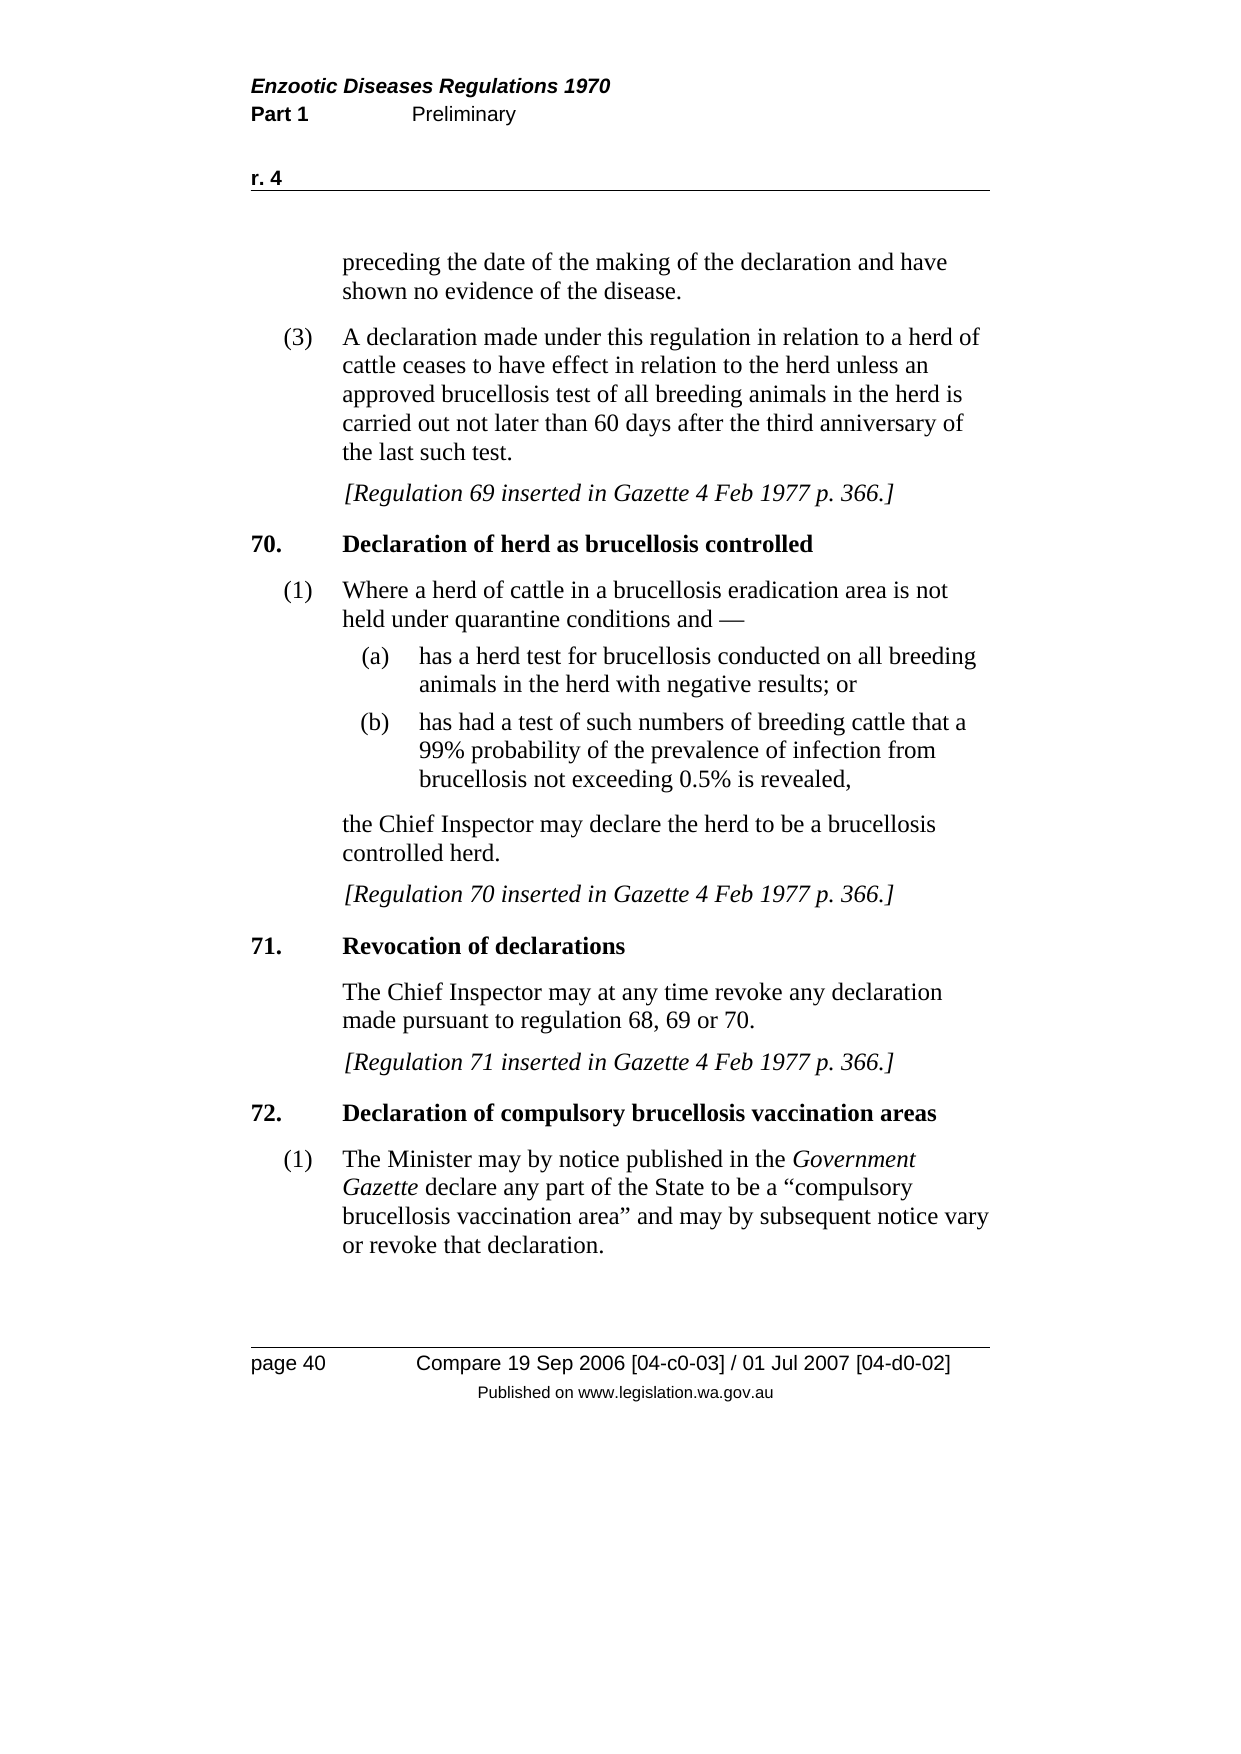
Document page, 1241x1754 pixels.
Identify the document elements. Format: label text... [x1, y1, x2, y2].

text the Chief Inspector may declare the herd to be a brucellosis controlled herd. [251, 809, 990, 867]
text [251, 247, 990, 305]
subtitle 71. Revocation of declarations [251, 931, 990, 960]
text The Chief Inspector may at any time revoke any declaration made pursuant to regulation 68, 69 or 70. [251, 977, 990, 1034]
subtitle 70. Declaration of herd as brucellosis controlled [251, 529, 990, 558]
text (1) The Minister may by notice published in the Government Gazette declare any part of the State to be a “compulsory brucellosis vaccination area” and may by subsequent notice vary or revoke that declaration. [251, 1144, 990, 1259]
text [Regulation 71 inserted in Gazette 4 Feb 1977 p. 366.] [251, 1047, 990, 1075]
text (1) Where a herd of cattle in a brucellosis eradication area is not held under quarantine conditions and — [251, 575, 990, 632]
subtitle 72. Declaration of compulsory brucellosis vaccination areas [251, 1098, 990, 1127]
text [Regulation 69 inserted in Gazette 4 Feb 1977 p. 366.] [251, 478, 990, 507]
text (b) has had a test of such numbers of breeding cattle that a 99% probability of the prevalence of infection from brucellosis not exceeding 0.5% is revealed, [251, 707, 990, 793]
text (a) has a herd test for brucellosis conducted on all breeding animals in the herd with negative results; or [251, 641, 990, 698]
text (3) A declaration made under this regulation in relation to a herd of cattle ceases to have effect in relation to the herd unless an approved brucellosis test of all breeding animals in the herd is carried out not later than 60 days after the third anniversary of the last such test. [251, 322, 990, 465]
text [Regulation 70 inserted in Gazette 4 Feb 1977 p. 366.] [251, 879, 990, 908]
